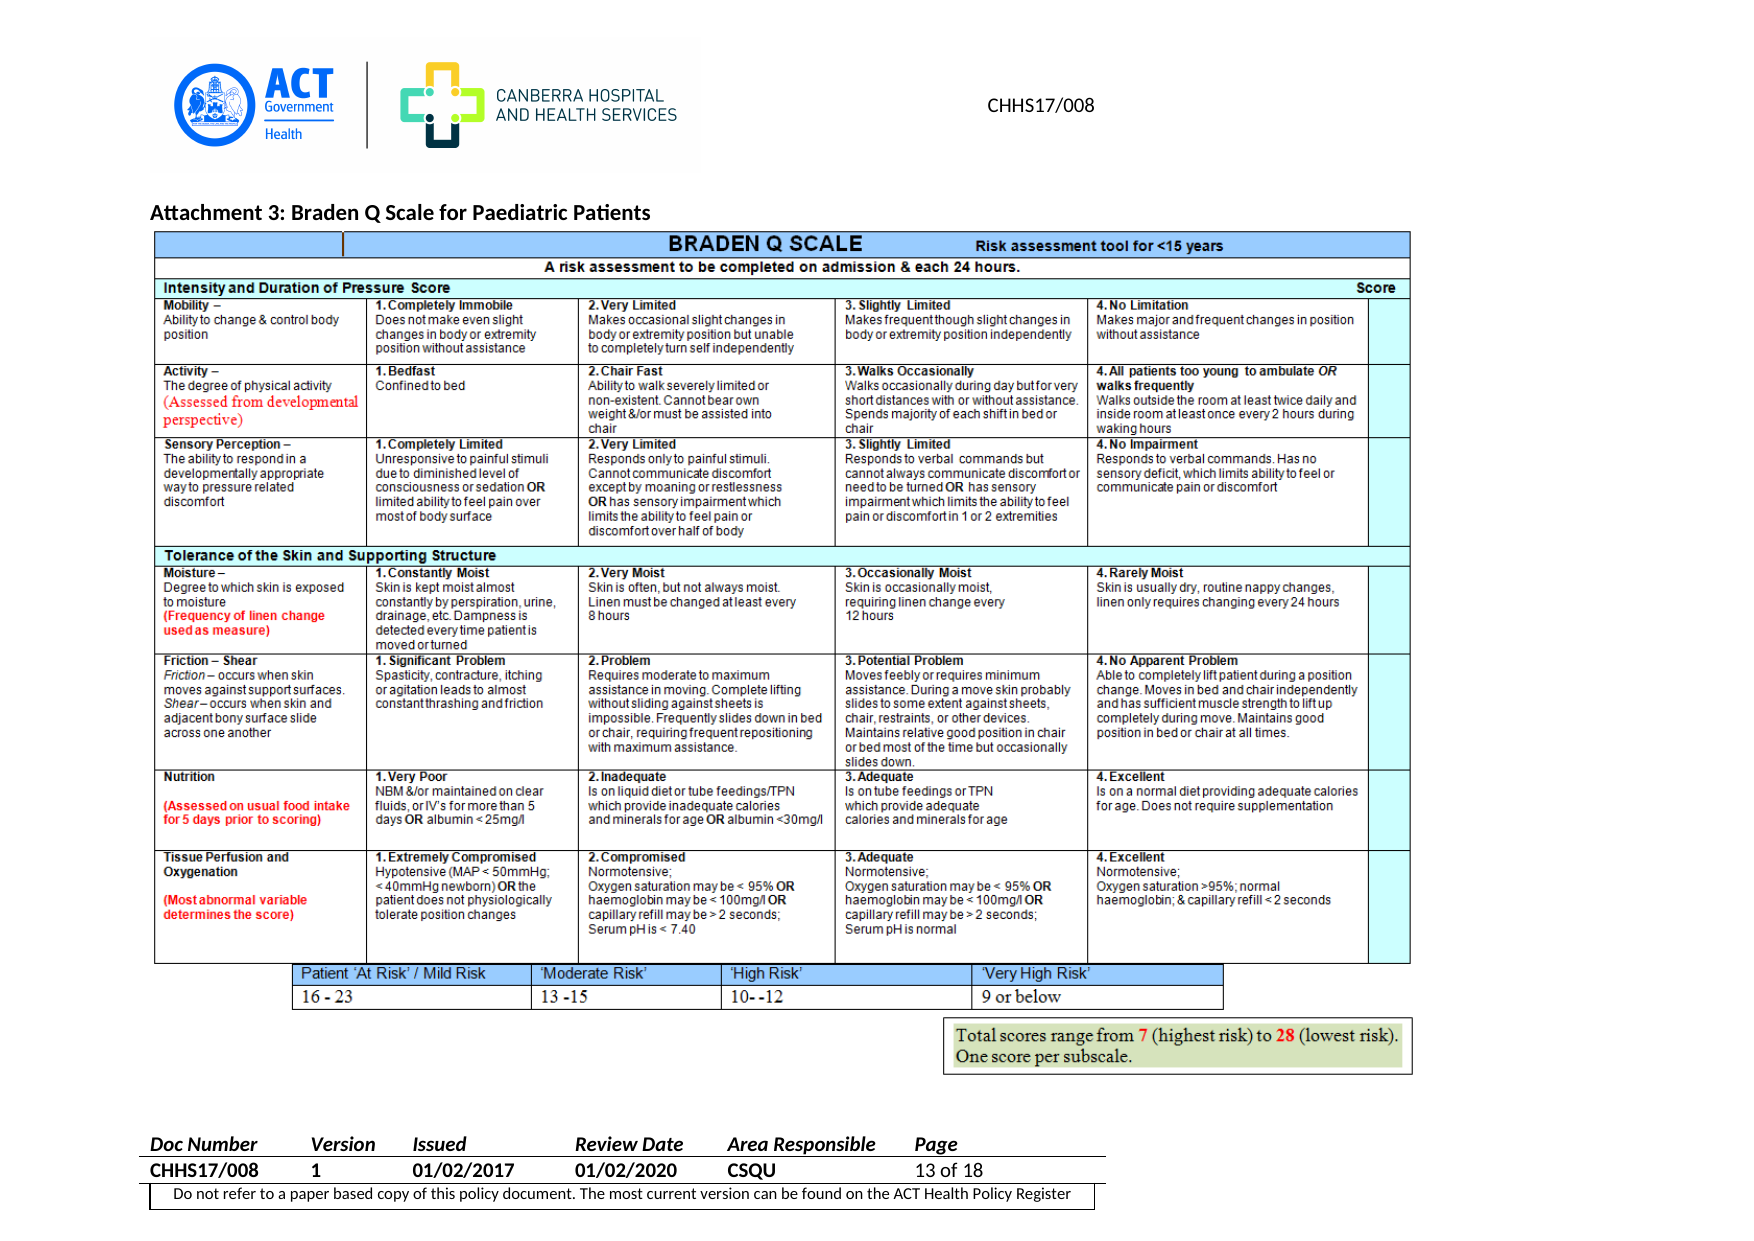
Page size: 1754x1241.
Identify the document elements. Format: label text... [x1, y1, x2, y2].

picture [150, 37, 701, 173]
subtitle Attachment 3: Braden Q Scale for Paediatric Patients [150, 198, 1685, 226]
picture [150, 226, 1418, 1080]
